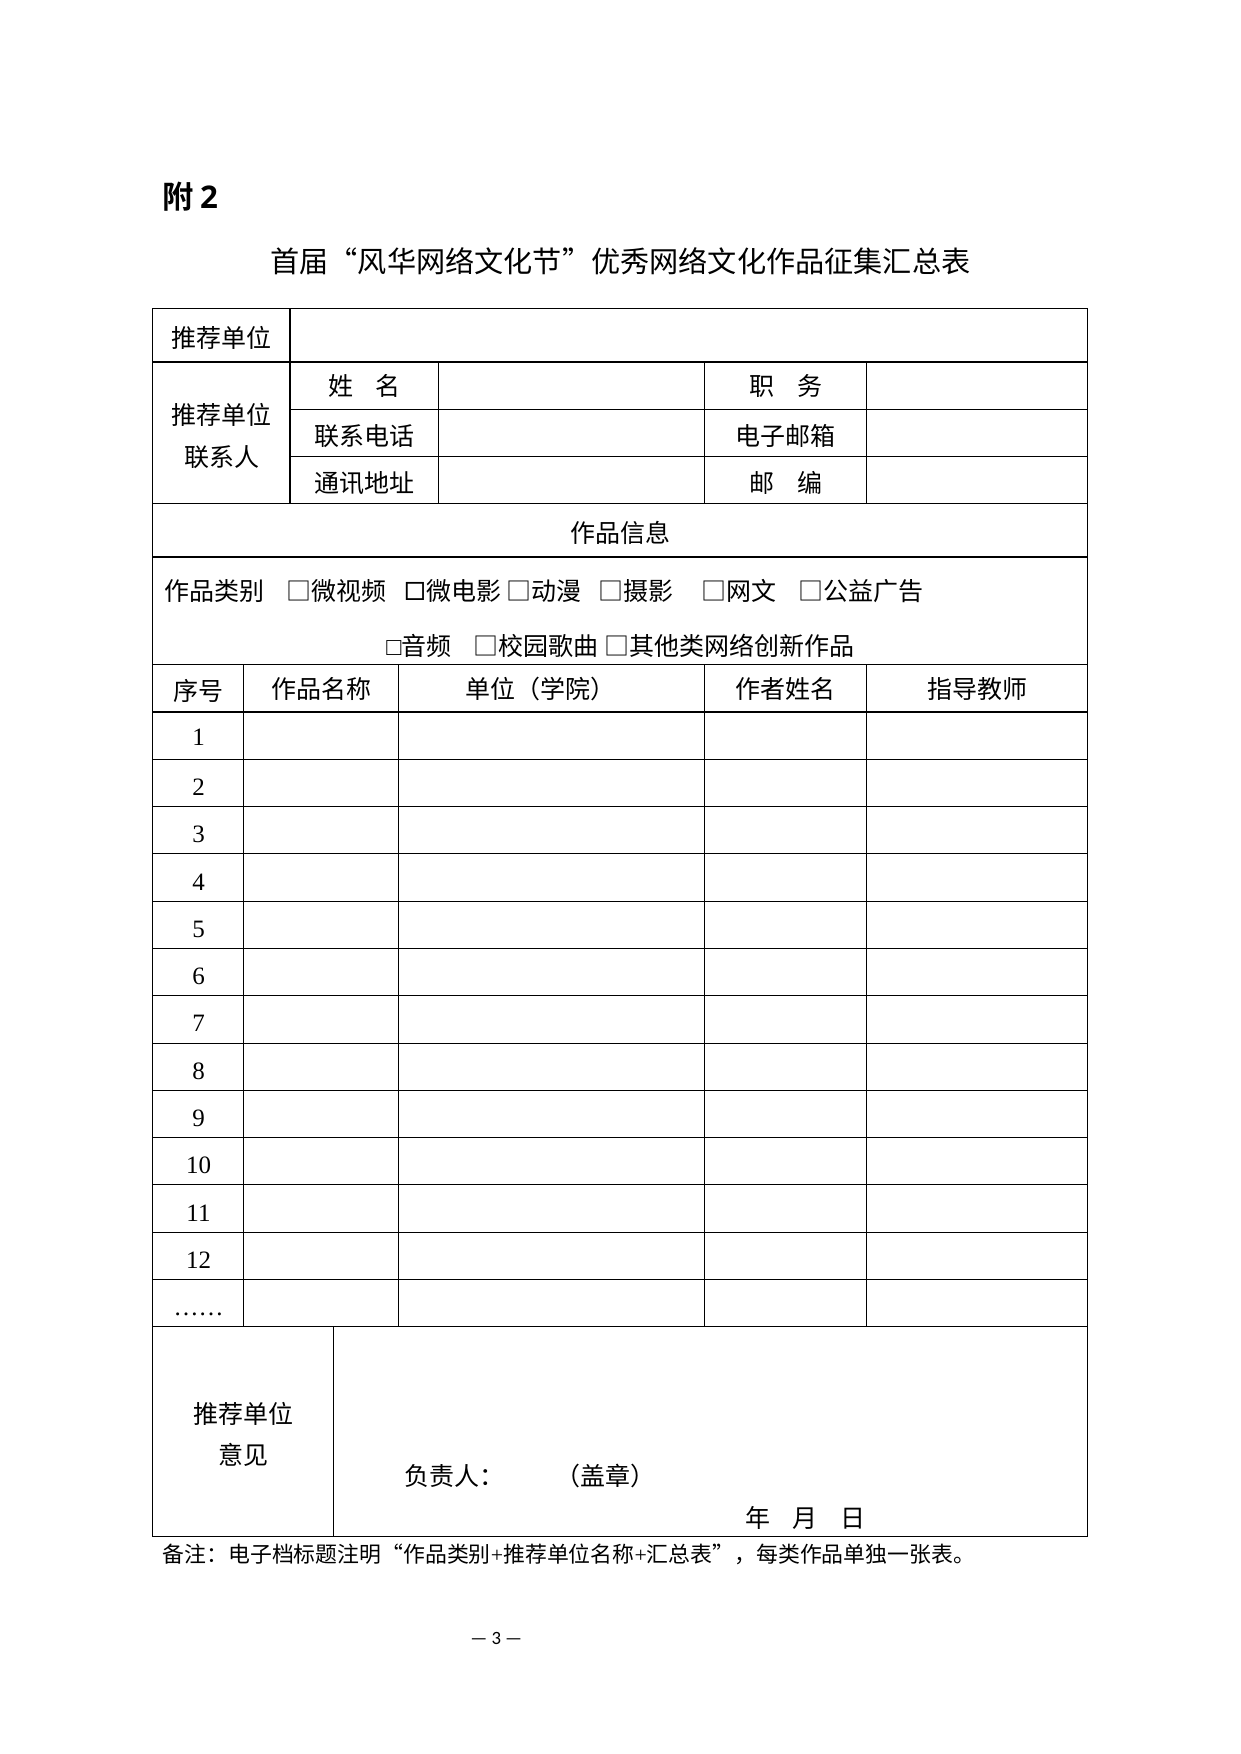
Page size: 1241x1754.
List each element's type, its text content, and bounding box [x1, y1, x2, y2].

table_cell [244, 1185, 398, 1232]
table_cell 12 [153, 1233, 243, 1279]
table_cell [705, 1091, 866, 1137]
table_cell [705, 1138, 866, 1184]
table_cell 姓 名 [291, 363, 438, 409]
table_cell [399, 902, 704, 948]
table_cell 11 [153, 1185, 243, 1232]
table_cell 2 [153, 760, 243, 806]
table_cell 3 [153, 807, 243, 853]
table_cell 指导教师 [867, 665, 1087, 711]
table_cell 7 [153, 996, 243, 1042]
table_cell [867, 854, 1087, 901]
table_cell [705, 1233, 866, 1279]
table_cell [867, 363, 1087, 409]
table_cell [867, 410, 1087, 456]
table_cell [867, 1091, 1087, 1137]
table_cell [867, 902, 1087, 948]
table_cell [244, 854, 398, 901]
table_cell 作品信息 [153, 504, 1087, 556]
table_cell 作品类别 □微视频 微电影 □动漫 □摄影 □网文 □公益广告 □音频 □校园歌曲 □其他类网络创新作品 [153, 558, 1087, 664]
table_cell [439, 410, 704, 456]
table_cell [244, 1044, 398, 1090]
table_cell 作者姓名 [705, 665, 866, 711]
table_cell [399, 1280, 704, 1326]
table_cell [399, 713, 704, 759]
table_cell [867, 760, 1087, 806]
table_cell [399, 1185, 704, 1232]
table_header [291, 309, 1087, 361]
table_cell [705, 996, 866, 1042]
table_cell [867, 457, 1087, 503]
table_cell 负责人： （盖章） 年 月 日 [334, 1327, 1087, 1536]
table_cell [705, 902, 866, 948]
table_cell 邮 编 [705, 457, 866, 503]
table_cell [439, 457, 704, 503]
table_cell [867, 1233, 1087, 1279]
table_cell [399, 1233, 704, 1279]
table_cell …… [153, 1280, 243, 1326]
table_cell 电子邮箱 [705, 410, 866, 456]
table_cell 5 [153, 902, 243, 948]
table_cell [439, 363, 704, 409]
table_cell [244, 1138, 398, 1184]
table_cell 1 [153, 713, 243, 759]
text 附2 [162, 162, 1078, 227]
table_cell 10 [153, 1138, 243, 1184]
table_cell [244, 1091, 398, 1137]
table_cell 序号 [153, 665, 243, 711]
table_cell [399, 1138, 704, 1184]
table_cell [867, 1044, 1087, 1090]
table_cell 9 [153, 1091, 243, 1137]
table_cell 单位（学院） [399, 665, 704, 711]
table_cell 推荐单位 联系人 [153, 363, 289, 503]
table_cell [867, 1185, 1087, 1232]
text 首届“风华网络文化节”优秀网络文化作品征集汇总表 [162, 227, 1078, 292]
table_cell [867, 1138, 1087, 1184]
table_cell 8 [153, 1044, 243, 1090]
table_cell [867, 996, 1087, 1042]
table_cell [244, 949, 398, 995]
table_cell [244, 996, 398, 1042]
table_cell [399, 760, 704, 806]
table_cell [399, 1044, 704, 1090]
table_cell [244, 760, 398, 806]
table_cell 4 [153, 854, 243, 901]
text 备注：电子档标题注明“作品类别+推荐单位名称+汇总表”，每类作品单独一张表。 [162, 1537, 1078, 1569]
table_cell [399, 1091, 704, 1137]
table_cell [705, 1280, 866, 1326]
table_cell 通讯地址 [291, 457, 438, 503]
table_cell [244, 1233, 398, 1279]
table_header 推荐单位 [153, 309, 289, 361]
table_cell [399, 807, 704, 853]
table_cell [244, 807, 398, 853]
table_cell [705, 807, 866, 853]
table_cell [399, 949, 704, 995]
table_cell [705, 1044, 866, 1090]
table_cell [867, 949, 1087, 995]
table_cell 职 务 [705, 363, 866, 409]
table_cell [244, 1280, 398, 1326]
table_cell [867, 807, 1087, 853]
table_cell [867, 1280, 1087, 1326]
table_cell [867, 713, 1087, 759]
table_cell 联系电话 [291, 410, 438, 456]
table_cell [399, 996, 704, 1042]
table_cell [399, 854, 704, 901]
table_cell [705, 713, 866, 759]
table_cell [705, 1185, 866, 1232]
table_cell [705, 949, 866, 995]
table_cell [705, 854, 866, 901]
table_cell 作品名称 [244, 665, 398, 711]
table_cell [705, 760, 866, 806]
table_cell 推荐单位 意见 [153, 1327, 333, 1536]
table_cell [244, 713, 398, 759]
table_cell 6 [153, 949, 243, 995]
table_cell [244, 902, 398, 948]
